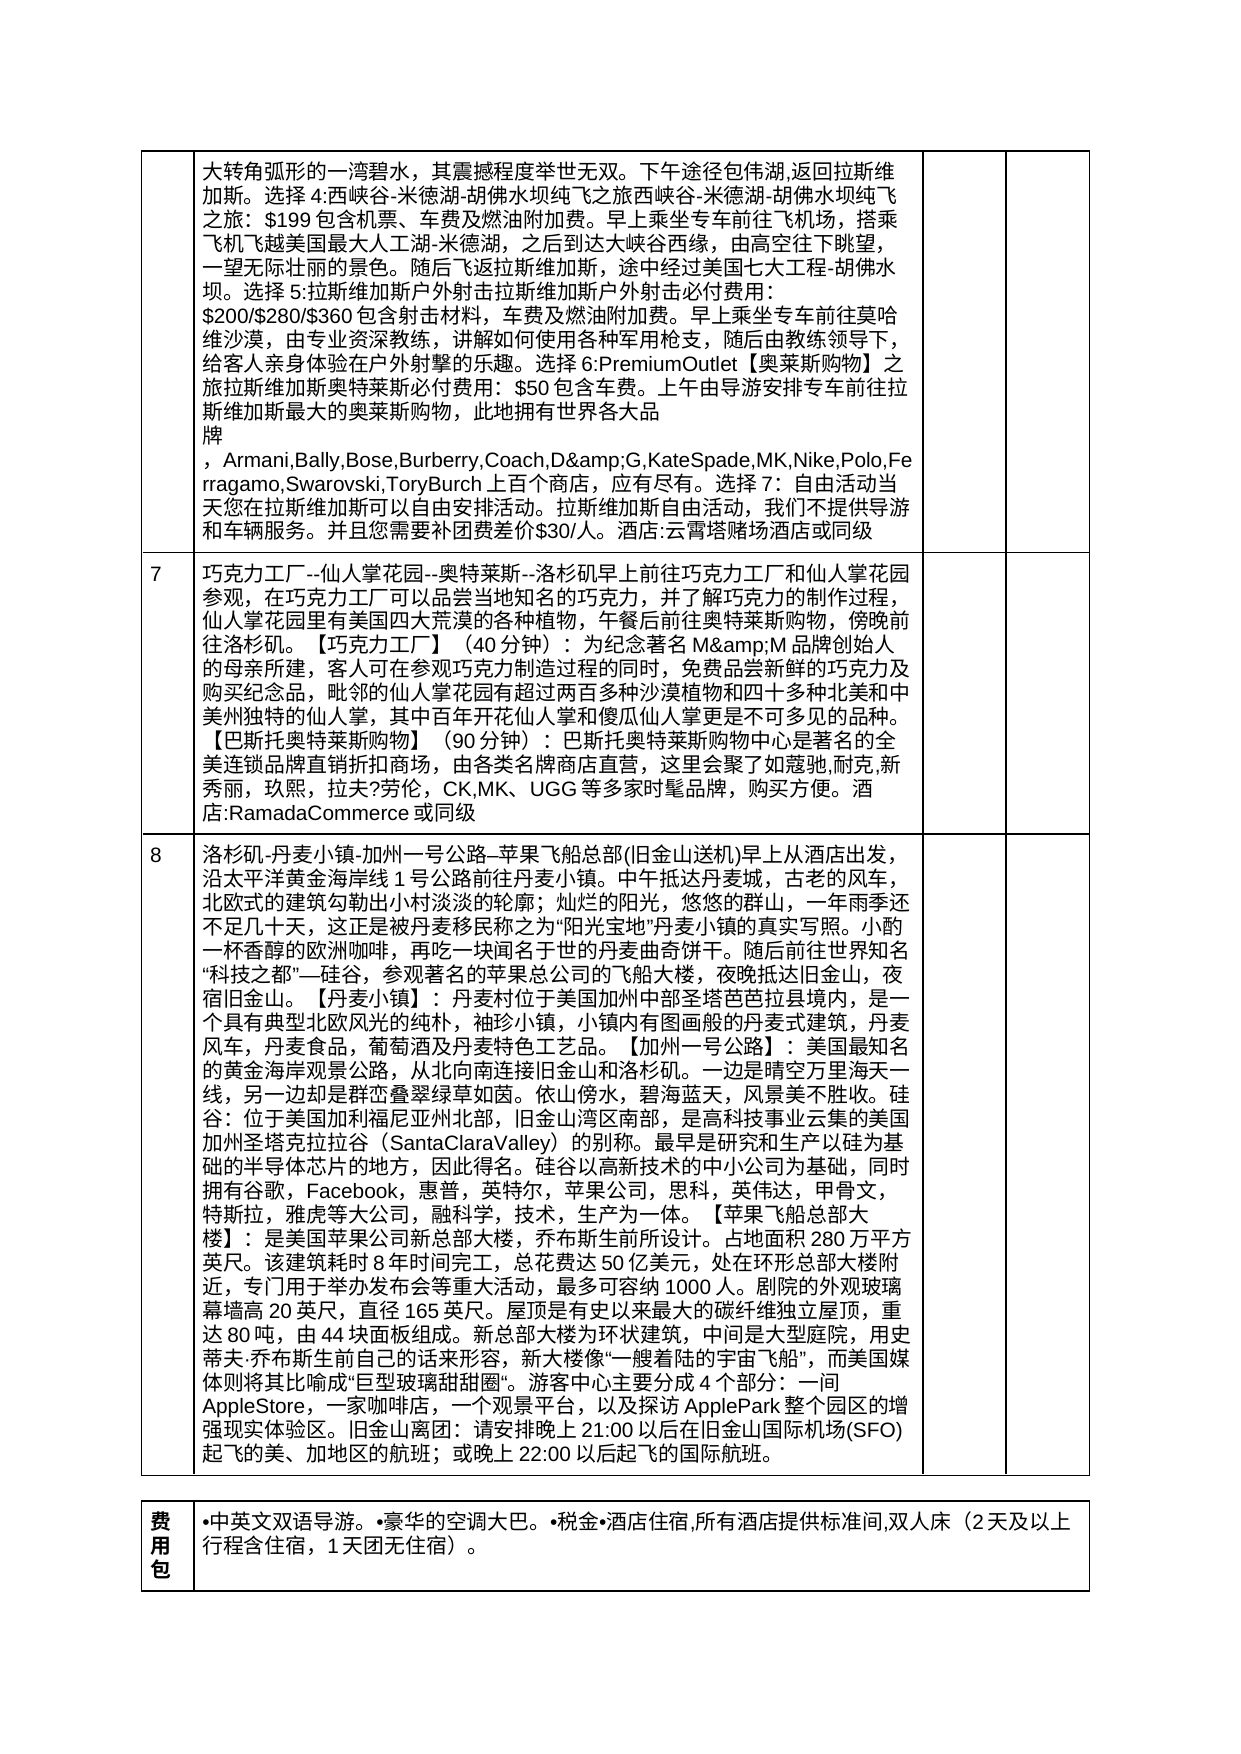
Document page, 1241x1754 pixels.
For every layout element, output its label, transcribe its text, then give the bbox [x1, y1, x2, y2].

table_cell [924, 553, 1005, 833]
table_cell 8 [142, 834, 193, 1474]
table_cell 洛杉矶-丹麦小镇-加州一号公路–苹果飞船总部(旧金山送机)早上从酒店出发，沿太平洋黄金海岸线1号公路前往丹麦小镇。中午抵达丹麦城，古老的风车，北欧式的建筑勾勒出小村淡淡的轮廓；灿烂的阳光，悠悠的群山，一年雨季还不足几十天，这正是被丹麦移民称之为“阳光宝地”丹麦小镇的真实写照。小酌一杯香醇的欧洲咖啡，再吃一块闻名于世的丹麦曲奇饼干。随后前往世界知名“科技之都”—硅谷，参观著名的苹果总公司的飞船大楼，夜晚抵达旧金山，夜宿旧金山。【丹麦小镇】：丹麦村位于美国加州中部圣塔芭芭拉县境内，是一个具有典型北欧风光的纯朴，袖珍小镇，小镇内有图画般的丹麦式建筑，丹麦风车，丹麦食品，葡萄酒及丹麦特色工艺品。【加州一号公路】：美国最知名的黄金海岸观景公路，从北向南连接旧金山和洛杉矶。一边是晴空万里海天一线，另一边却是群峦叠翠绿草如茵。依山傍水，碧海蓝天，风景美不胜收。硅谷：位于美国加利福尼亚州北部，旧金山湾区南部，是高科技事业云集的美国加州圣塔克拉拉谷（SantaClaraValley）的别称。最早是研究和生产以硅为基础的半导体芯片的地方，因此得名。硅谷以高新技术的中小公司为基础，同时拥有谷歌，Facebook，惠普，英特尔，苹果公司，思科，英伟达，甲骨文，特斯拉，雅虎等大公司，融科学，技术，生产为一体。【苹果飞船总部大楼】：是美国苹果公司新总部大楼，乔布斯生前所设计。占地面积280万平方英尺。该建筑耗时8年时间完工，总花费达50亿美元，处在环形总部大楼附近，专门用于举办发布会等重大活动，最多可容纳1000人。剧院的外观玻璃幕墙高20英尺，直径165英尺。屋顶是有史以来最大的碳纤维独立屋顶，重达80吨，由44块面板组成。新总部大楼为环状建筑，中间是大型庭院，用史蒂夫·乔布斯生前自己的话来形容，新大楼像“一艘着陆的宇宙飞船”，而美国媒体则将其比喻成“巨型玻璃甜甜圈“。游客中心主要分成4个部分：一间AppleStore，一家咖啡店，一个观景平台，以及探访ApplePark整个园区的增强现实体验区。旧金山离团：请安排晚上21:00以后在旧金山国际机场(SFO)起飞的美、加地区的航班；或晚上22:00以后起飞的国际航班。 [195, 835, 922, 1474]
table_cell 7 [142, 553, 193, 833]
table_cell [195, 152, 922, 552]
table_cell [1007, 152, 1089, 552]
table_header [195, 1502, 1089, 1590]
table_cell 巧克力工厂--仙人掌花园--奥特莱斯--洛杉矶早上前往巧克力工厂和仙人掌花园参观，在巧克力工厂可以品尝当地知名的巧克力，并了解巧克力的制作过程，仙人掌花园里有美国四大荒漠的各种植物，午餐后前往奥特莱斯购物，傍晚前往洛杉矶。【巧克力工厂】（40分钟）：为纪念著名M&amp;M品牌创始人的母亲所建，客人可在参观巧克力制造过程的同时，免费品尝新鲜的巧克力及购买纪念品，毗邻的仙人掌花园有超过两百多种沙漠植物和四十多种北美和中美州独特的仙人掌，其中百年开花仙人掌和傻瓜仙人掌更是不可多见的品种。【巴斯托奥特莱斯购物】（90分钟）：巴斯托奥特莱斯购物中心是著名的全美连锁品牌直销折扣商场，由各类名牌商店直营，这里会聚了如蔻驰,耐克,新秀丽，玖熙，拉夫?劳伦，CK,MK、UGG等多家时髦品牌，购买方便。酒店:RamadaCommerce或同级 [195, 553, 922, 833]
table_cell [924, 152, 1005, 552]
table_cell [924, 835, 1005, 1474]
table_cell [1007, 553, 1089, 833]
table_header 费用包含 [142, 1502, 193, 1590]
table_cell [1007, 835, 1089, 1474]
table_cell 6 [142, 152, 193, 552]
